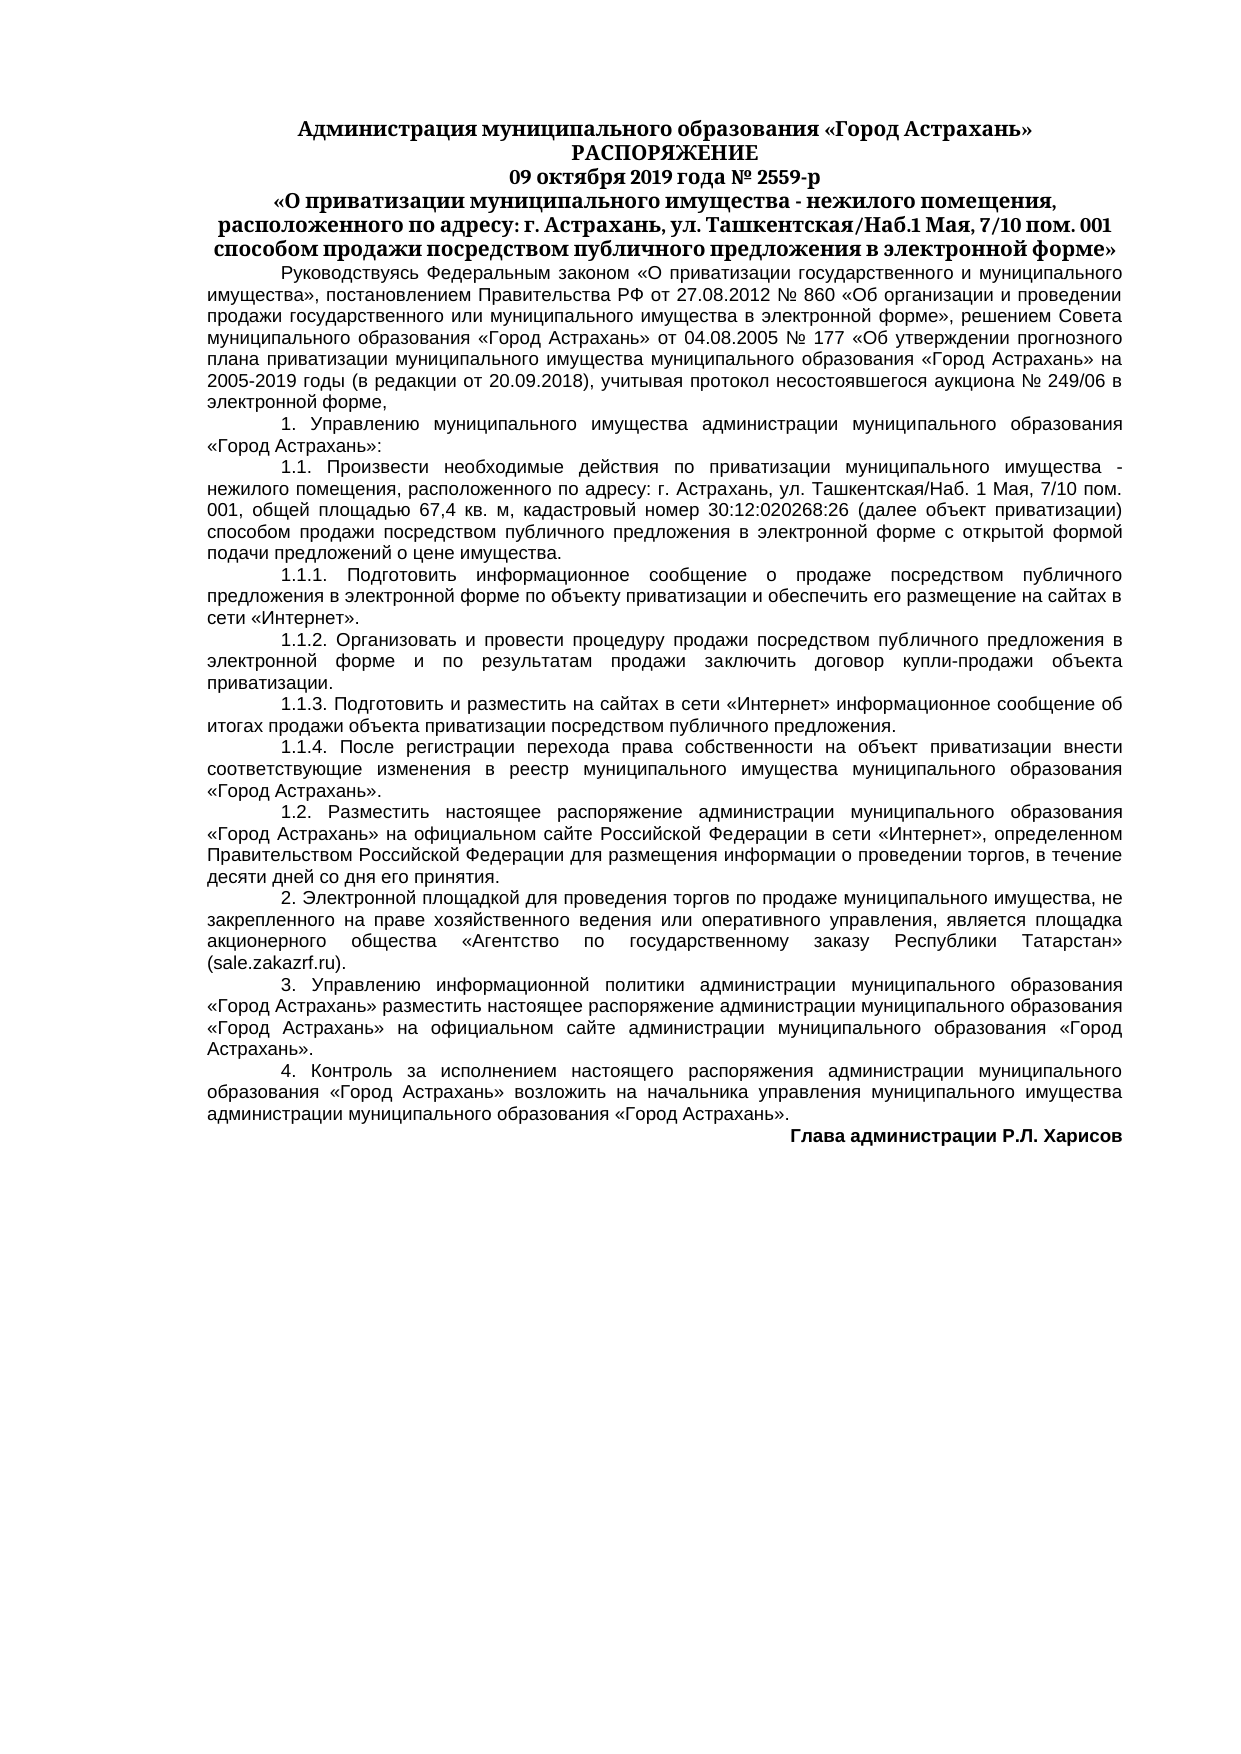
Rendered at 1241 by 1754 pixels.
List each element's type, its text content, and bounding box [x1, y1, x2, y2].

text 1. Управлению муниципального имущества администрации муниципального образования «Город Астрахань»: [207, 413, 1123, 456]
text 3. Управлению информационной политики администрации муниципального образования «Город Астрахань» разместить настоящее распоряжение администрации муниципального образования «Город Астрахань» на официальном сайте администрации муниципального образования «Город Астрахань». [207, 973, 1123, 1060]
text Администрация муниципального образования «Город Астрахань» [207, 118, 1123, 142]
text 1.1.3. Подготовить и разместить на сайтах в сети «Интернет» информационное сообщение об итогах продажи объекта приватизации посредством публичного предложения. [207, 693, 1123, 736]
text Руководствуясь Федеральным законом «О приватизации государственного и муниципального имущества», постановлением Правительства РФ от 27.08.2012 № 860 «Об организации и проведении продажи государственного или муниципального имущества в электронной форме», решением Совета муниципального образования «Город Астрахань» от 04.08.2005 № 177 «Об утверждении прогнозного плана приватизации муниципального имущества муниципального образования «Город Астрахань» на 2005-2019 годы (в редакции от 20.09.2018), учитывая протокол несостоявшегося аукциона № 249/06 в электронной форме, [207, 262, 1123, 413]
text 1.1.2. Организовать и провести процедуру продажи посредством публичного предложения в электронной форме и по результатам продажи заключить договор купли-продажи объекта приватизации. [207, 628, 1123, 693]
text «О приватизации муниципального имущества - нежилого помещения, расположенного по адресу: г. Астрахань, ул. Ташкентская/Наб.1 Мая, 7/10 пом. 001 способом продажи посредством публичного предложения в электронной форме» [207, 190, 1123, 262]
text 1.1.4. После регистрации перехода права собственности на объект приватизации внести соответствующие изменения в реестр муниципального имущества муниципального образования «Город Астрахань». [207, 736, 1123, 801]
text 1.1.1. Подготовить информационное сообщение о продаже посредством публичного предложения в электронной форме по объекту приватизации и обеспечить его размещение на сайтах в сети «Интернет». [207, 564, 1123, 628]
text 2. Электронной площадкой для проведения торгов по продаже муниципального имущества, не закрепленного на праве хозяйственного ведения или оперативного управления, является площадка акционерного общества «Агентство по государственному заказу Республики Татарстан» (sale.zakazrf.ru). [207, 887, 1123, 973]
text 1.2. Разместить настоящее распоряжение администрации муниципального образования «Город Астрахань» на официальном сайте Российской Федерации в сети «Интернет», определенном Правительством Российской Федерации для размещения информации о проведении торгов, в течение десяти дней со дня его принятия. [207, 801, 1123, 887]
text 09 октября 2019 года № 2559-р [207, 166, 1123, 190]
text Глава администрации Р.Л. Харисов [207, 1124, 1123, 1146]
text 1.1. Произвести необходимые действия по приватизации муниципального имущества - нежилого помещения, расположенного по адресу: г. Астрахань, ул. Ташкентская/Наб. 1 Мая, 7/10 пом. 001, общей площадью 67,4 кв. м, кадастровый номер 30:12:020268:26 (далее объект приватизации) способом продажи посредством публичного предложения в электронной форме с открытой формой подачи предложений о цене имущества. [207, 456, 1123, 564]
text 4. Контроль за исполнением настоящего распоряжения администрации муниципального образования «Город Астрахань» возложить на начальника управления муниципального имущества администрации муниципального образования «Город Астрахань». [207, 1060, 1123, 1124]
text РАСПОРЯЖЕНИЕ [207, 142, 1123, 166]
